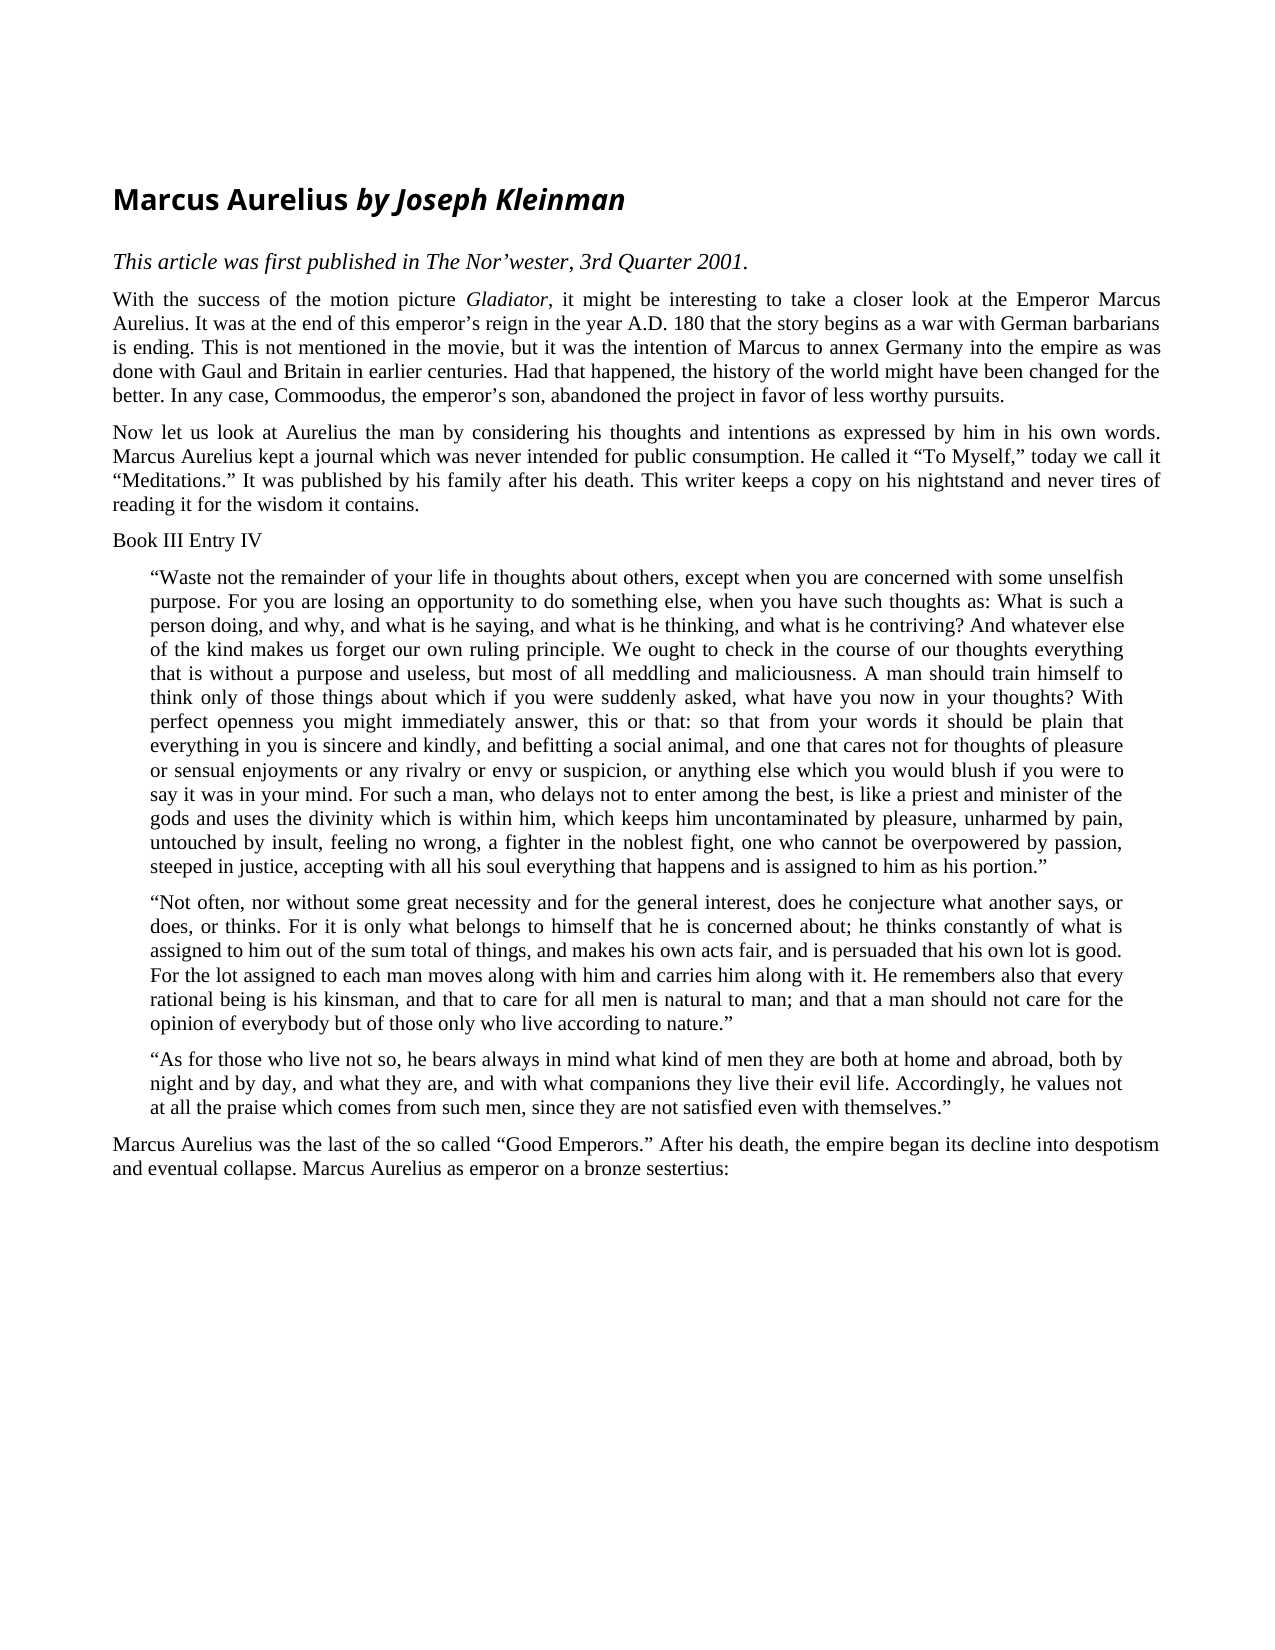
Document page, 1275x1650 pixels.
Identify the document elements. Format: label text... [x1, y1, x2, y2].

text Marcus Aurelius by Joseph Kleinman [112, 179, 1162, 219]
text “Waste not the remainder of your life in thoughts about others, except when you are concerned with some unselfish purpose. For you are losing an opportunity to do something else, when you have such thoughts as: What is such a person doing, and why, and what is he saying, and what is he thinking, and what is he contriving? And whatever else of the kind makes us forget our own ruling principle. We ought to check in the course of our thoughts everything that is without a purpose and useless, but most of all meddling and maliciousness. A man should train himself to think only of those things about which if you were suddenly asked, what have you now in your thoughts? With perfect openness you might immediately answer, this or that: so that from your words it should be plain that everything in you is sincere and kindly, and befitting a social animal, and one that cares not for thoughts of pleasure or sensual enjoyments or any rivalry or envy or suspicion, or anything else which you would blush if you were to say it was in your mind. For such a man, who delays not to enter among the best, is like a priest and minister of the gods and uses the divinity which is within him, which keeps him uncontaminated by pleasure, unharmed by pain, untouched by insult, feeling no wrong, a fighter in the noblest fight, one who cannot be overpowered by passion, steeped in justice, accepting with all his soul everything that happens and is assigned to him as his portion.” [150, 565, 1125, 878]
text This article was first published in The Nor’wester, 3rd Quarter 2001. [112, 248, 1162, 274]
text Marcus Aurelius was the last of the so called “Good Emperors.” After his death, the empire began its decline into despotism and eventual collapse. Marcus Aurelius as emperor on a bronze sestertius: [112, 1132, 1162, 1180]
text “Not often, nor without some great necessity and for the general interest, does he conjecture what another says, or does, or thinks. For it is only what belongs to himself that he is concerned about; he thinks constantly of what is assigned to him out of the sum total of things, and makes his own acts fair, and is persuaded that his own lot is good. For the lot assigned to each man moves along with him and carries him along with it. He remembers also that every rational being is his kinsman, and that to care for all men is natural to man; and that a man should not care for the opinion of everybody but of those only who live according to nature.” [150, 890, 1125, 1035]
text Book III Entry IV [112, 528, 1162, 552]
text Now let us look at Aurelius the man by considering his thoughts and intentions as expressed by him in his own words. Marcus Aurelius kept a journal which was never intended for public consumption. He called it “To Myself,” today we call it “Meditations.” It was published by his family after his death. This writer keeps a copy on his nightstand and never tires of reading it for the wisdom it contains. [112, 420, 1162, 516]
text “As for those who live not so, he bears always in mind what kind of men they are both at home and abroad, both by night and by day, and what they are, and with what companions they live their evil life. Accordingly, he values not at all the praise which comes from such men, since they are not satisfied even with themselves.” [150, 1047, 1125, 1119]
text With the success of the motion picture Gladiator, it might be interesting to take a closer look at the Emperor Marcus Aurelius. It was at the end of this emperor’s reign in the year A.D. 180 that the story begins as a war with German barbarians is ending. This is not mentioned in the movie, but it was the intention of Marcus to annex Germany into the empire as was done with Gaul and Britain in earlier centuries. Had that happened, the history of the world might have been changed for the better. In any case, Commoodus, the emperor’s son, abandoned the project in favor of less worthy pursuits. [112, 287, 1162, 407]
